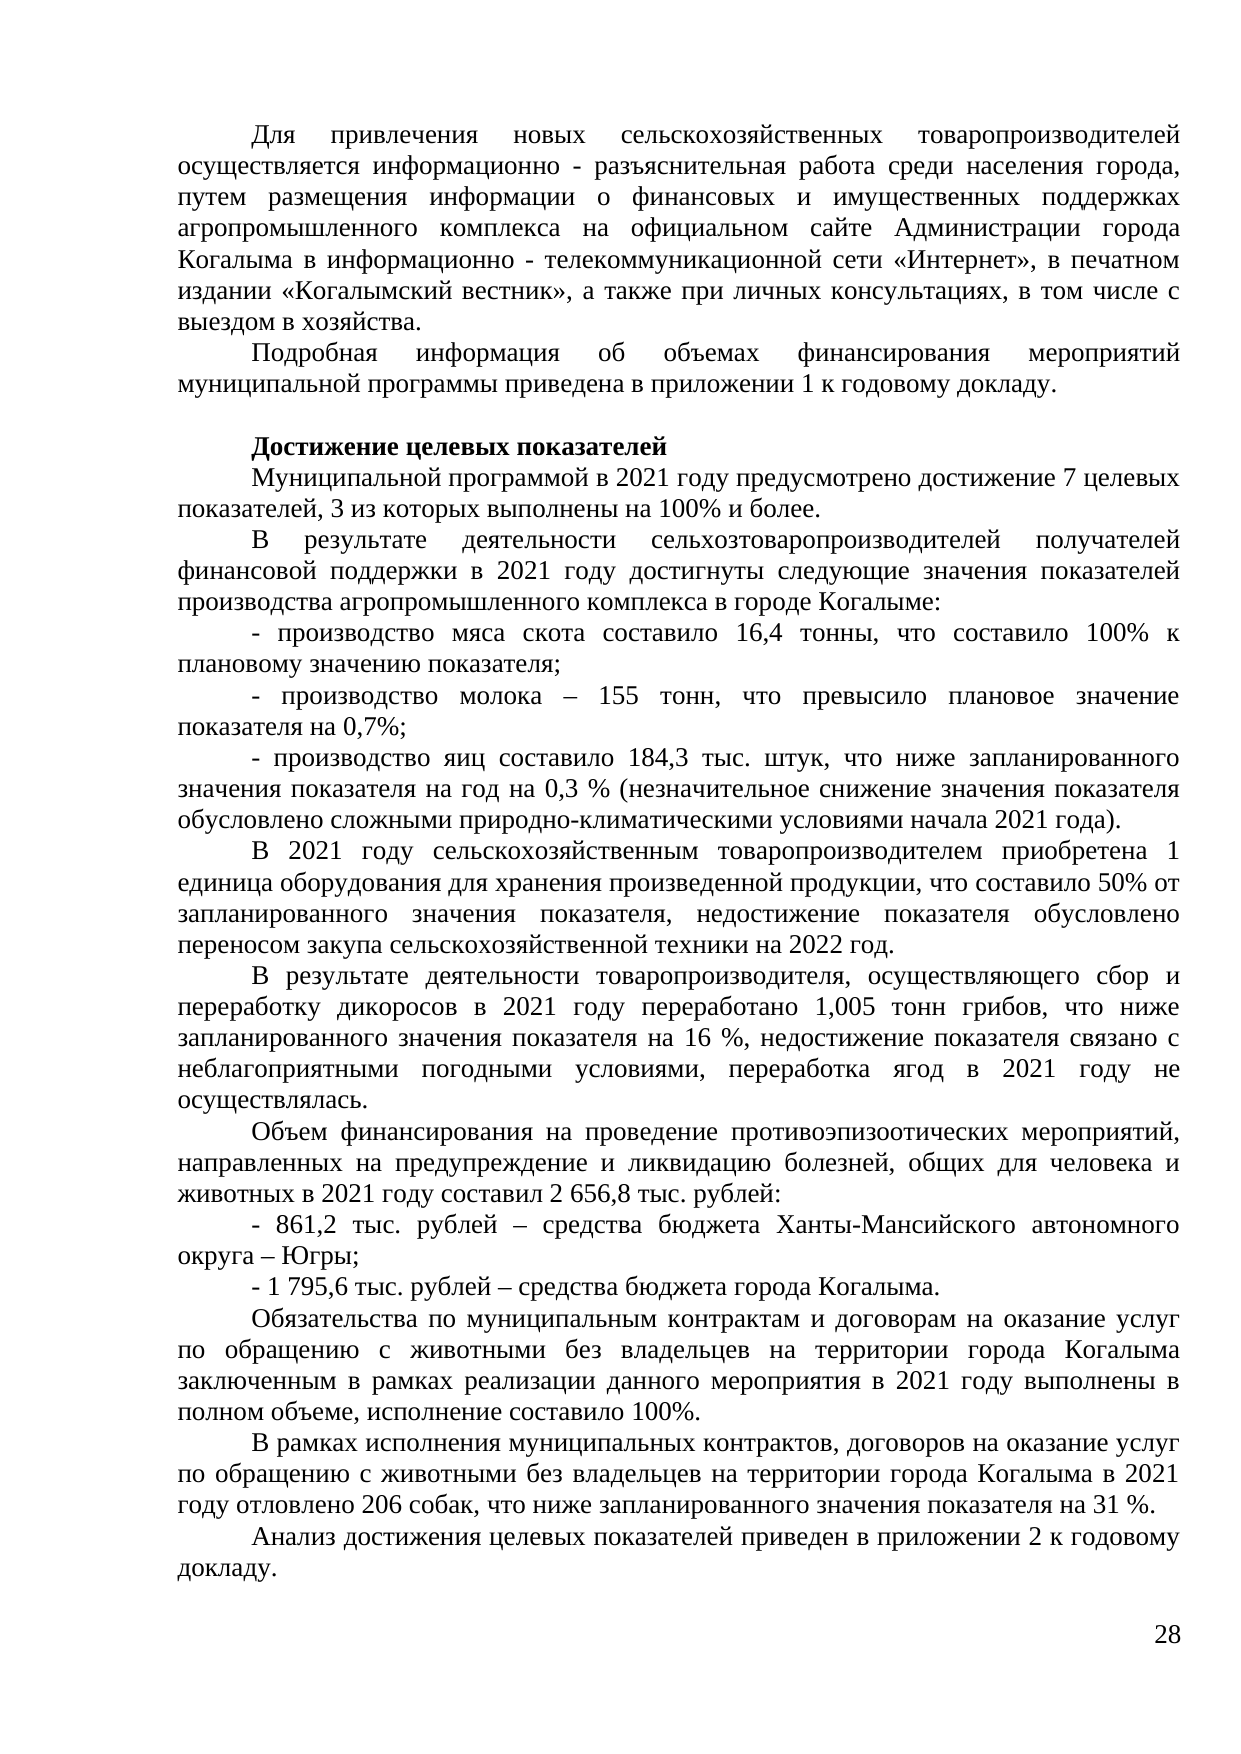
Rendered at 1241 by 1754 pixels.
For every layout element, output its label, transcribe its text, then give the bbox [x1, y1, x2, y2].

text Муниципальной программой в 2021 году предусмотрено достижение 7 целевых показателей, 3 из которых выполнены на 100% и более. [177, 461, 1181, 523]
text В рамках исполнения муниципальных контрактов, договоров на оказание услуг по обращению с животными без владельцев на территории города Когалыма в 2021 году отловлено 206 собак, что ниже запланированного значения показателя на 31 %. [177, 1426, 1181, 1520]
text - производство мяса скота составило 16,4 тонны, что составило 100% к плановому значению показателя; [177, 616, 1181, 679]
text Для привлечения новых сельскохозяйственных товаропроизводителей осуществляется информационно - разъяснительная работа среди населения города, путем размещения информации о финансовых и имущественных поддержках агропромышленного комплекса на официальном сайте Администрации города Когалыма в информационно - телекоммуникационной сети «Интернет», в печатном издании «Когалымский вестник», а также при личных консультациях, в том числе с выездом в хозяйства. [177, 118, 1181, 336]
text - производство молока – 155 тонн, что превысило плановое значение показателя на 0,7%; [177, 679, 1181, 741]
text В 2021 году сельскохозяйственным товаропроизводителем приобретена 1 единица оборудования для хранения произведенной продукции, что составило 50% от запланированного значения показателя, недостижение показателя обусловлено переносом закупа сельскохозяйственной техники на 2022 год. [177, 834, 1181, 959]
text - 1 795,6 тыс. рублей – средства бюджета города Когалыма. [177, 1271, 1181, 1302]
text Подробная информация об объемах финансирования мероприятий муниципальной программы приведена в приложении 1 к годовому докладу. [177, 336, 1181, 398]
text Обязательства по муниципальным контрактам и договорам на оказание услуг по обращению с животными без владельцев на территории города Когалыма заключенным в рамках реализации данного мероприятия в 2021 году выполнены в полном объеме, исполнение составило 100%. [177, 1302, 1181, 1426]
text Объем финансирования на проведение противоэпизоотических мероприятий, направленных на предупреждение и ликвидацию болезней, общих для человека и животных в 2021 году составил 2 656,8 тыс. рублей: [177, 1115, 1181, 1208]
text В результате деятельности товаропроизводителя, осуществляющего сбор и переработку дикоросов в 2021 году переработано 1,005 тонн грибов, что ниже запланированного значения показателя на 16 %, недостижение показателя связано с неблагоприятными погодными условиями, переработка ягод в 2021 году не осуществлялась. [177, 959, 1181, 1115]
text Анализ достижения целевых показателей приведен в приложении 2 к годовому докладу. [177, 1520, 1181, 1582]
text - 861,2 тыс. рублей – средства бюджета Ханты-Мансийского автономного округа – Югры; [177, 1208, 1181, 1271]
text В результате деятельности сельхозтоваропроизводителей получателей финансовой поддержки в 2021 году достигнуты следующие значения показателей производства агропромышленного комплекса в городе Когалыме: [177, 523, 1181, 616]
text - производство яиц составило 184,3 тыс. штук, что ниже запланированного значения показателя на год на 0,3 % (незначительное снижение значения показателя обусловлено сложными природно-климатическими условиями начала 2021 года). [177, 741, 1181, 834]
text Достижение целевых показателей [177, 429, 1181, 461]
